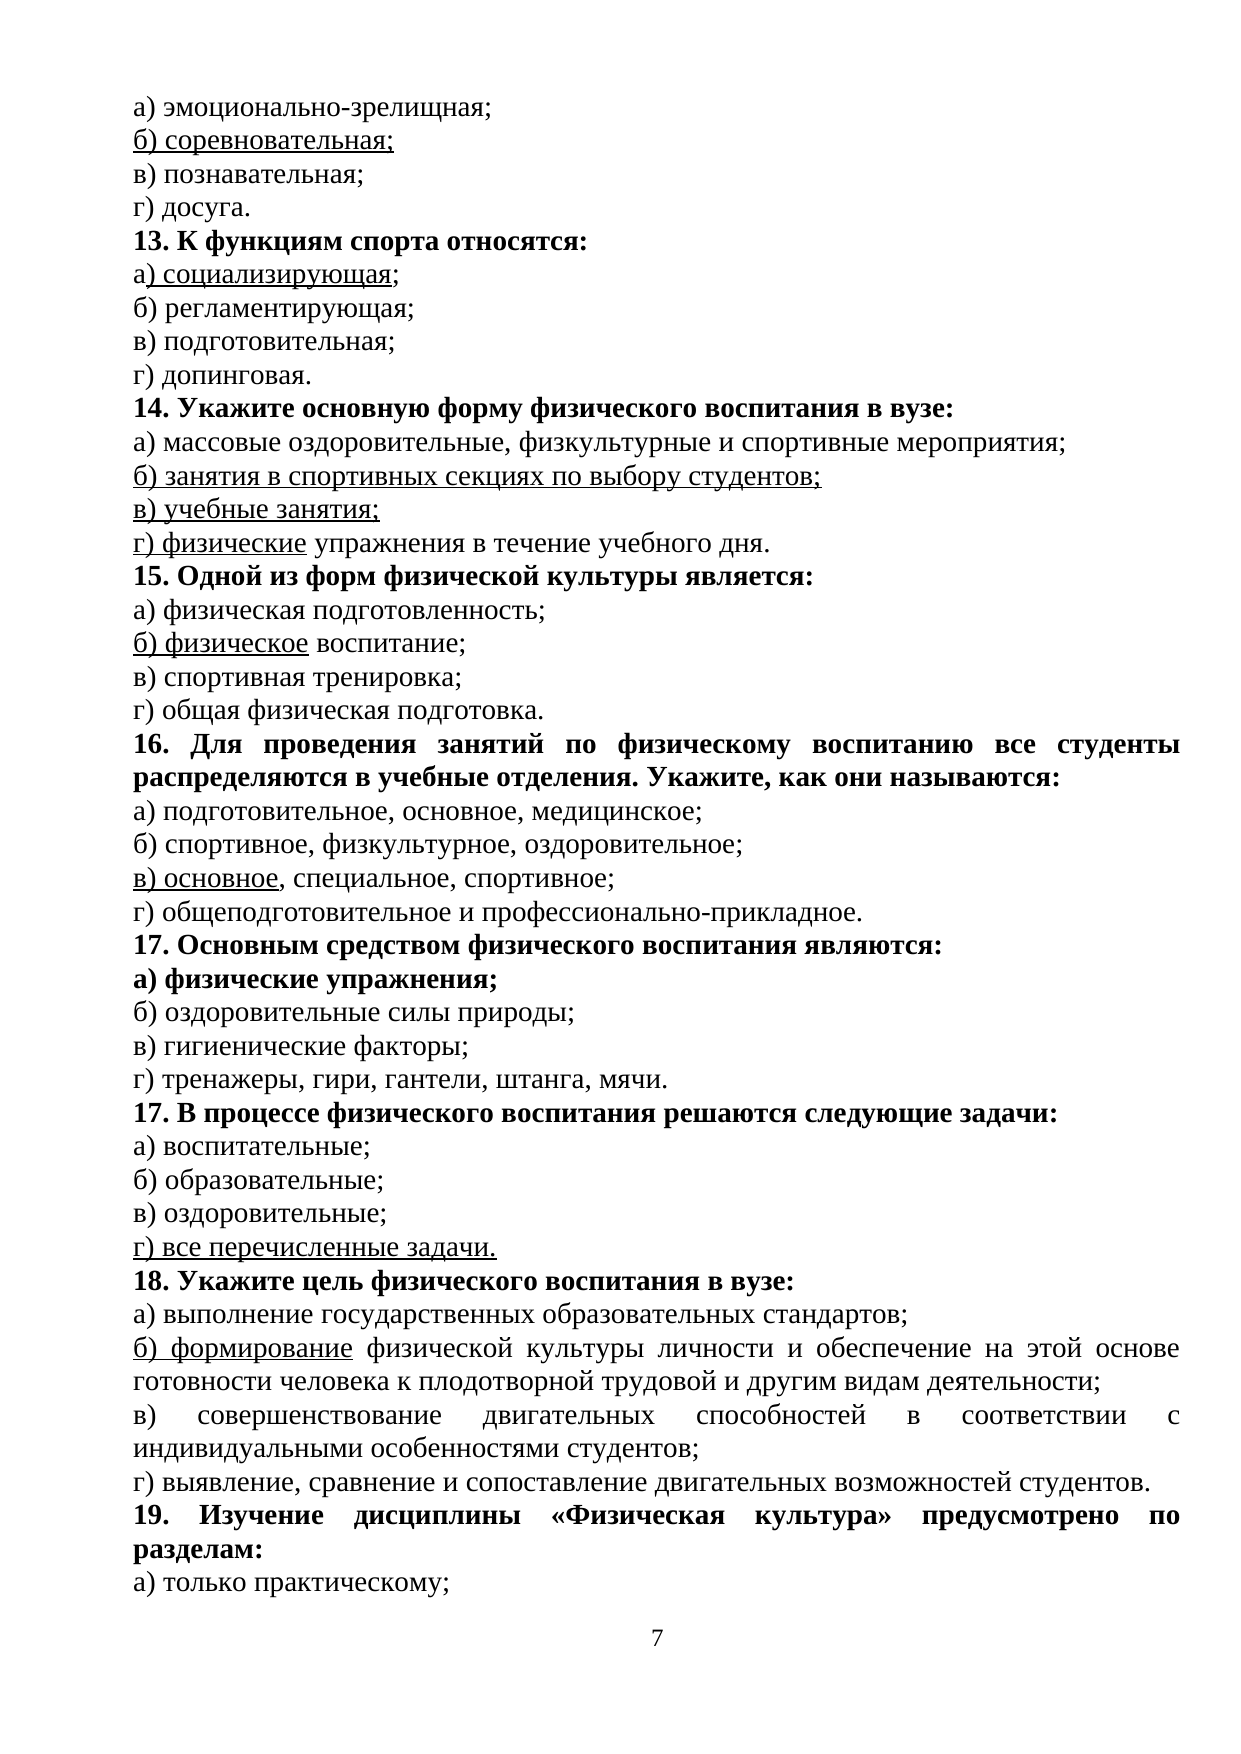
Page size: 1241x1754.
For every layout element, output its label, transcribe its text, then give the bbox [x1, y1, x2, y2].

text в) учебные занятия; [133, 491, 1181, 525]
text а) физические упражнения; [133, 961, 1181, 994]
text б) оздоровительные силы природы; [133, 994, 1181, 1028]
text 13. К функциям спорта относятся: [133, 223, 1181, 256]
text 17. В процессе физического воспитания решаются следующие задачи: [133, 1095, 1181, 1128]
text 19. Изучение дисциплины «Физическая культура» предусмотрено по разделам: [133, 1497, 1181, 1564]
text 18. Укажите цель физического воспитания в вузе: [133, 1263, 1181, 1296]
text в) спортивная тренировка; [133, 659, 1181, 692]
text а) эмоционально-зрелищная; [133, 89, 1181, 122]
text б) регламентирующая; [133, 290, 1181, 323]
text г) общеподготовительное и профессионально-прикладное. [133, 894, 1181, 927]
text а) воспитательные; [133, 1128, 1181, 1162]
text г) общая физическая подготовка. [133, 692, 1181, 726]
text г) все перечисленные задачи. [133, 1229, 1181, 1263]
text г) тренажеры, гири, гантели, штанга, мячи. [133, 1061, 1181, 1095]
text а) массовые оздоровительные, физкультурные и спортивные мероприятия; [133, 424, 1181, 458]
text а) физическая подготовленность; [133, 592, 1181, 625]
text а) только практическому; [133, 1564, 1181, 1598]
text в) основное, специальное, спортивное; [133, 860, 1181, 894]
text б) физическое воспитание; [133, 625, 1181, 659]
text в) подготовительная; [133, 323, 1181, 357]
text в) оздоровительные; [133, 1196, 1181, 1229]
text в) гигиенические факторы; [133, 1028, 1181, 1061]
text а) выполнение государственных образовательных стандартов; [133, 1296, 1181, 1330]
text б) спортивное, физкультурное, оздоровительное; [133, 827, 1181, 860]
text 16. Для проведения занятий по физическому воспитанию все студенты распределяются в учебные отделения. Укажите, как они называются: [133, 726, 1181, 793]
text г) допинговая. [133, 357, 1181, 391]
text г) выявление, сравнение и сопоставление двигательных возможностей студентов. [133, 1464, 1181, 1497]
text в) познавательная; [133, 156, 1181, 189]
text г) физические упражнения в течение учебного дня. [133, 525, 1181, 558]
text б) соревновательная; [133, 122, 1181, 156]
text 15. Одной из форм физической культуры является: [133, 558, 1181, 592]
text 14. Укажите основную форму физического воспитания в вузе: [133, 391, 1181, 424]
text а) подготовительное, основное, медицинское; [133, 793, 1181, 827]
text в) совершенствование двигательных способностей в соответствии с индивидуальными особенностями студентов; [133, 1397, 1181, 1464]
text б) занятия в спортивных секциях по выбору студентов; [133, 458, 1181, 491]
text а) социализирующая; [133, 256, 1181, 290]
text б) образовательные; [133, 1162, 1181, 1196]
text 17. Основным средством физического воспитания являются: [133, 927, 1181, 961]
text б) формирование физической культуры личности и обеспечение на этой основе готовности человека к плодотворной трудовой и другим видам деятельности; [133, 1330, 1181, 1397]
text г) досуга. [133, 189, 1181, 223]
